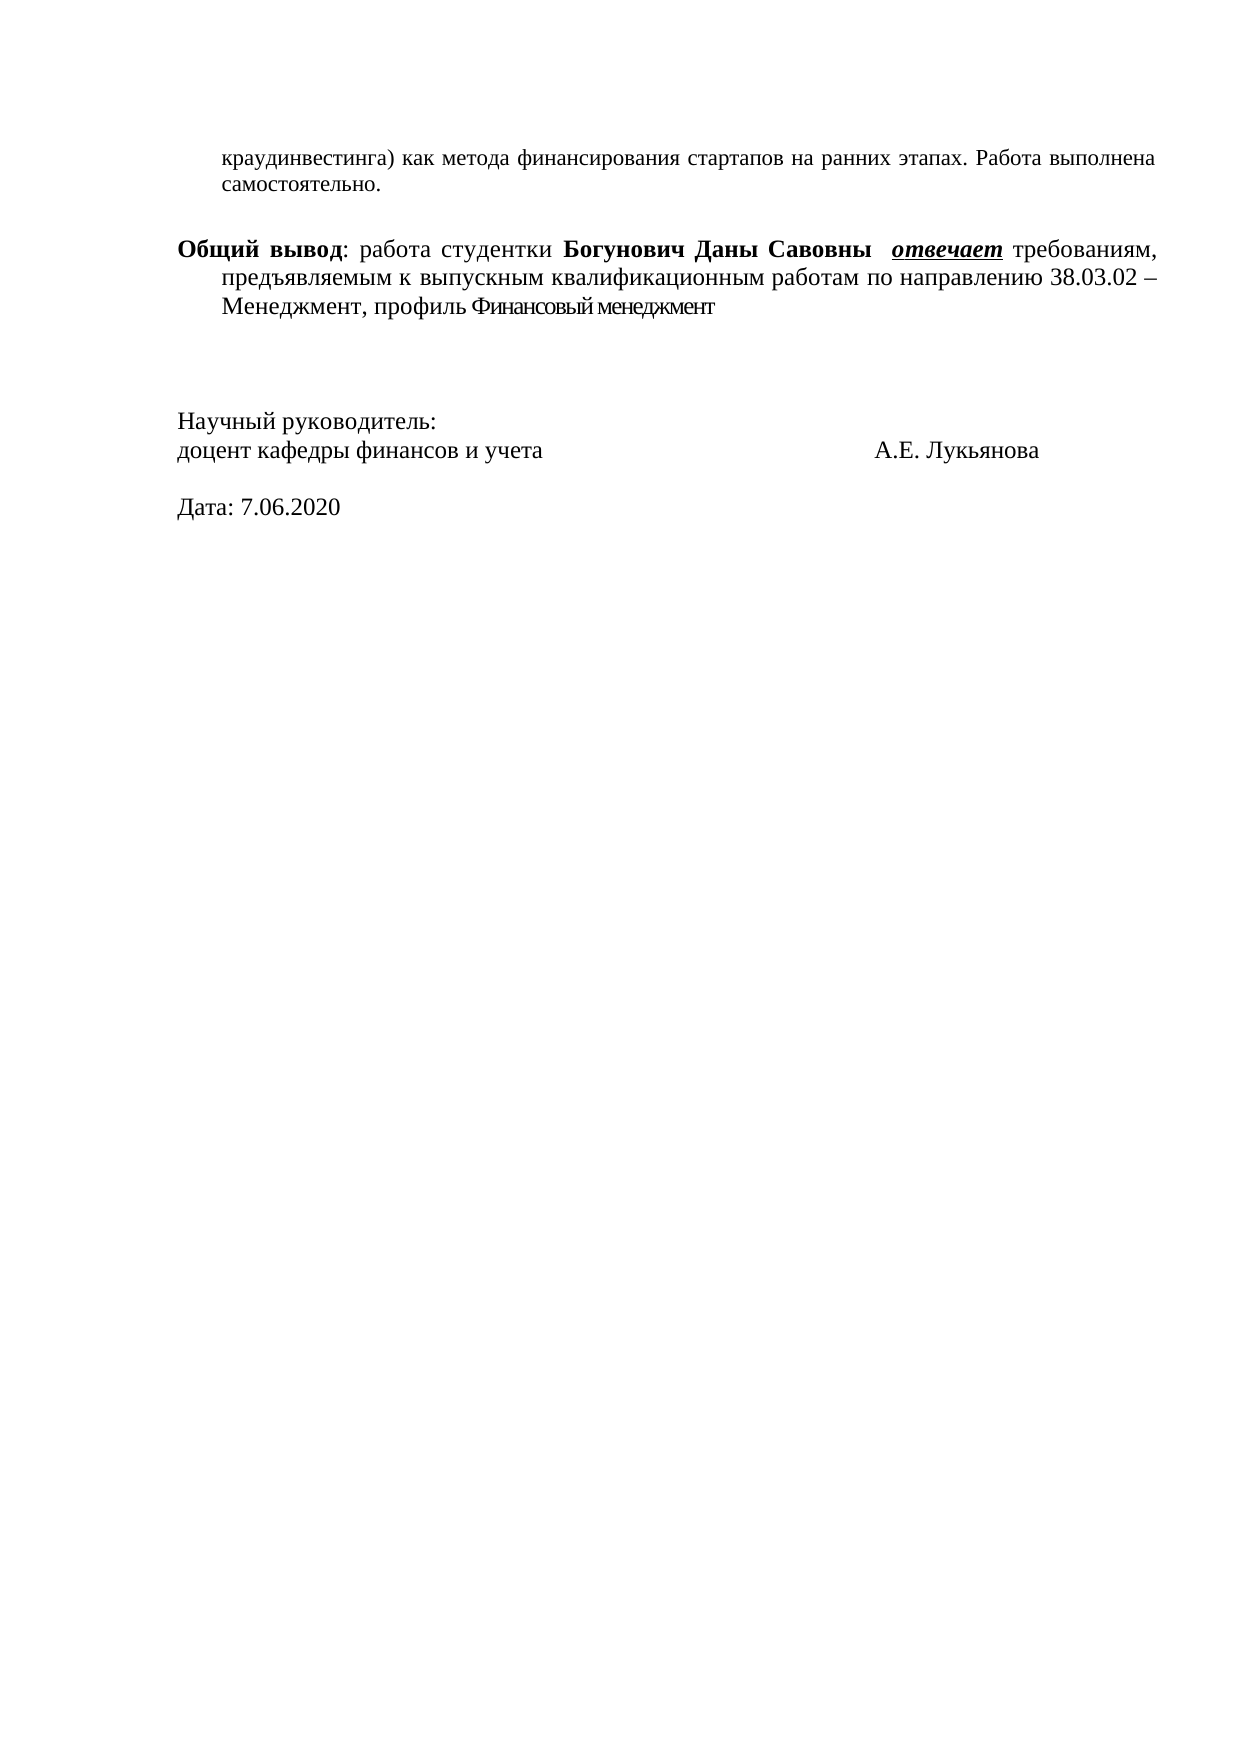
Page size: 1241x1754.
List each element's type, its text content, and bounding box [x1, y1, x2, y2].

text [177, 144, 1157, 196]
text Дата: 7.06.2020 [177, 492, 1165, 521]
text доцент кафедры финансов и учета А.Е. Лукьянова [177, 435, 1165, 464]
text Общий вывод: работа студентки Богунович Даны Савовны отвечает требованиям, предъявляемым к выпускным квалификационным работам по направлению 38.03.02 – Менеджмент, профиль Финансовый менеджмент [177, 234, 1157, 320]
text Научный руководитель: [177, 406, 1165, 435]
